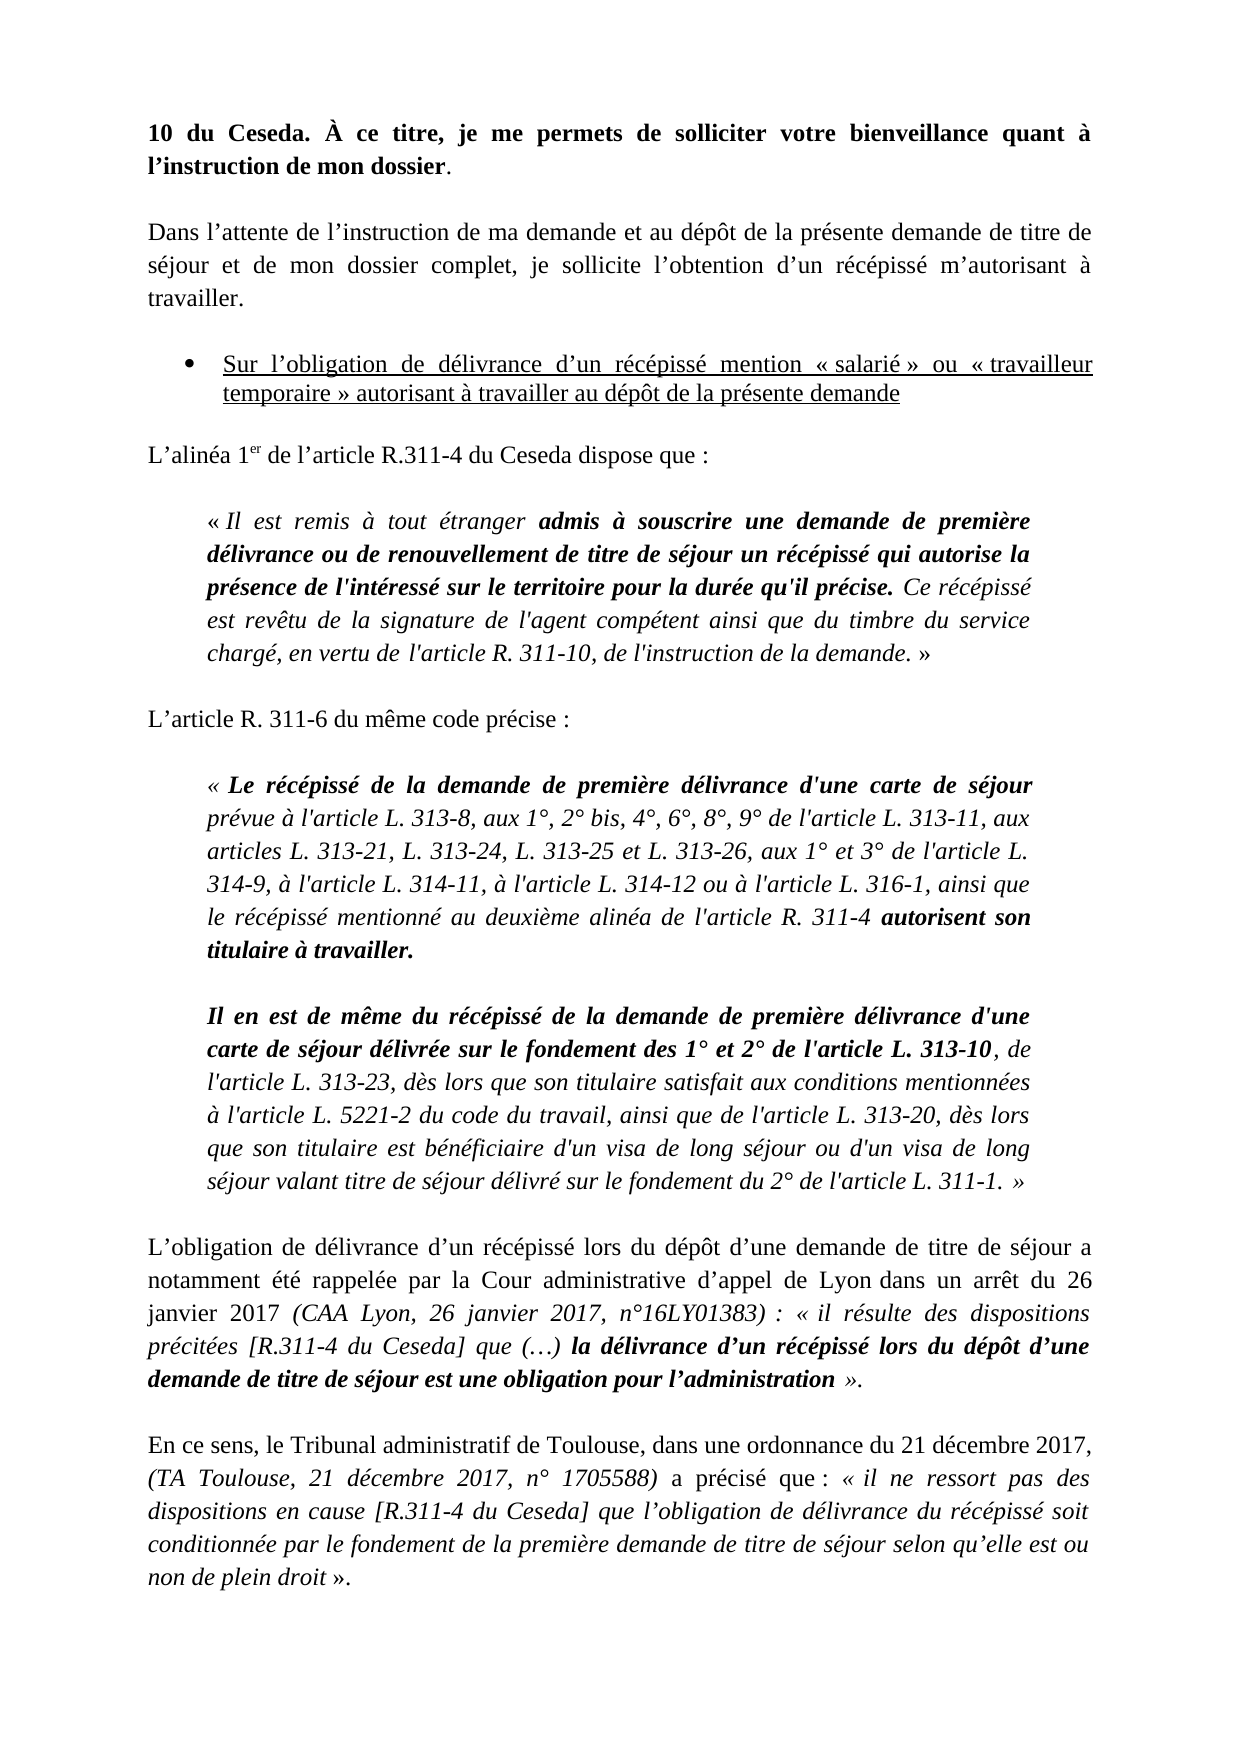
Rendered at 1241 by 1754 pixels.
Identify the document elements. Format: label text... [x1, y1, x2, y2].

text « Il est remis à tout étranger admis à souscrire une demande de première délivrance ou de renouvellement de titre de séjour un récépissé qui autorise la présence de l'intéressé sur le territoire pour la durée qu'il précise. Ce récépissé est revêtu de la signature de l'agent compétent ainsi que du timbre du service chargé, en vertu de l'article R. 311-10, de l'instruction de la demande. » [207, 506, 1033, 667]
text L’article R. 311-6 du même code précise : [148, 704, 1092, 733]
text L’obligation de délivrance d’un récépissé lors du dépôt d’une demande de titre de séjour a notamment été rappelée par la Cour administrative d’appel de Lyon dans un arrêt du 26 janvier 2017 (CAA Lyon, 26 janvier 2017, n°16LY01383) : « il résulte des dispositions précitées [R.311-4 du Ceseda] que (…) la délivrance d’un récépissé lors du dépôt d’une demande de titre de séjour est une obligation pour l’administration ». [148, 1232, 1092, 1393]
text Il en est de même du récépissé de la demande de première délivrance d'une carte de séjour délivrée sur le fondement des 1° et 2° de l'article L. 313-10, de l'article L. 313-23, dès lors que son titulaire satisfait aux conditions mentionnées à l'article L. 5221-2 du code du travail, ainsi que de l'article L. 313-20, dès lors que son titulaire est bénéficiaire d'un visa de long séjour ou d'un visa de long séjour valant titre de séjour délivré sur le fondement du 2° de l'article L. 311-1. » [207, 1001, 1033, 1195]
text « Le récépissé de la demande de première délivrance d'une carte de séjour prévue à l'article L. 313-8, aux 1°, 2° bis, 4°, 6°, 8°, 9° de l'article L. 313-11, aux articles L. 313-21, L. 313-24, L. 313-25 et L. 313-26, aux 1° et 3° de l'article L. 314-9, à l'article L. 314-11, à l'article L. 314-12 ou à l'article L. 316-1, ainsi que le récépissé mentionné au deuxième alinéa de l'article R. 311-4 autorisent son titulaire à travailler. [207, 770, 1033, 964]
text En ce sens, le Tribunal administratif de Toulouse, dans une ordonnance du 21 décembre 2017, (TA Toulouse, 21 décembre 2017, n° 1705588) a précisé que : « il ne ressort pas des dispositions en cause [R.311-4 du Ceseda] que l’obligation de délivrance du récépissé soit conditionnée par le fondement de la première demande de titre de séjour selon qu’elle est ou non de plein droit ». [148, 1430, 1092, 1591]
list Sur l’obligation de délivrance d’un récépissé mention « salarié » ou « travailleur temporaire » autorisant à travailler au dépôt de la présente demande [185, 349, 1092, 407]
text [148, 118, 1092, 180]
text Dans l’attente de l’instruction de ma demande et au dépôt de la présente demande de titre de séjour et de mon dossier complet, je sollicite l’obtention d’un récépissé m’autorisant à travailler. [148, 217, 1092, 312]
text L’alinéa 1er de l’article R.311-4 du Ceseda dispose que : [148, 440, 1092, 468]
